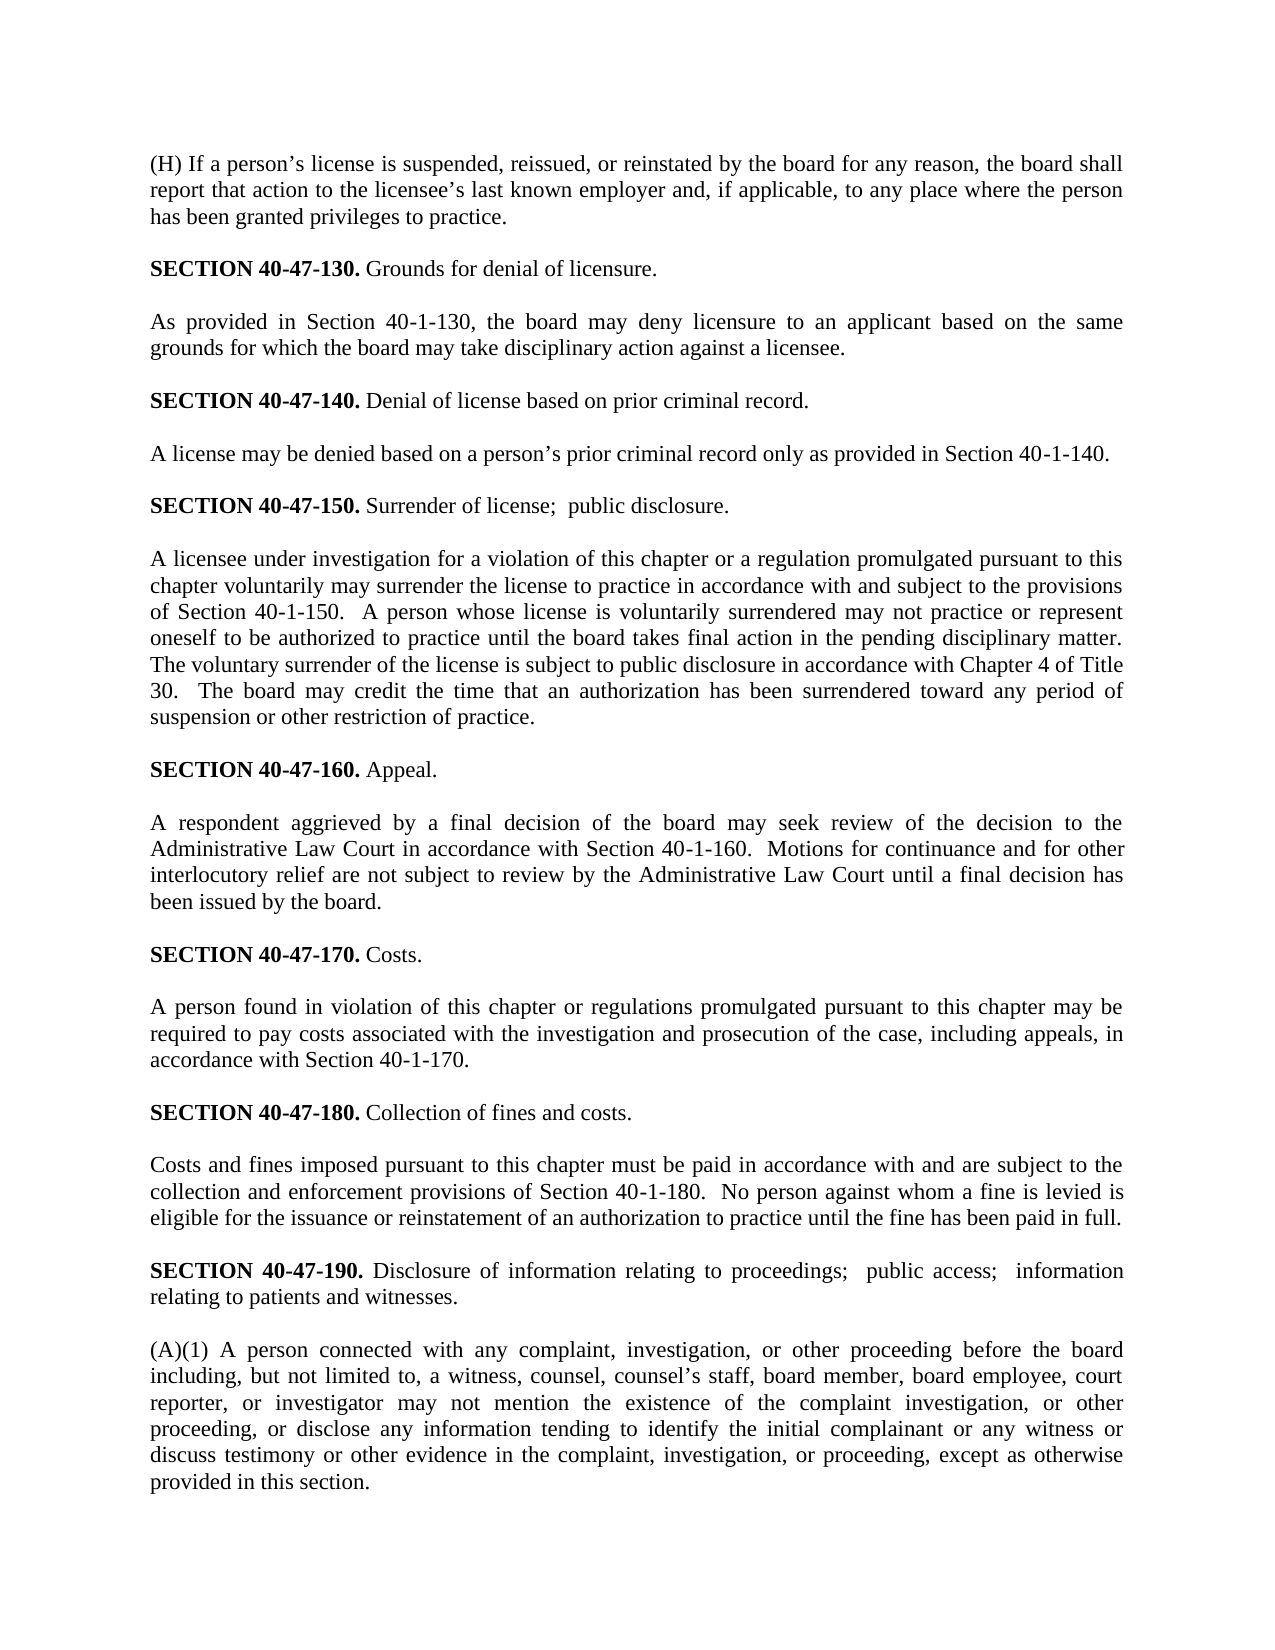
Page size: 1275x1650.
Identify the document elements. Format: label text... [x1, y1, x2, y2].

text Costs and fines imposed pursuant to this chapter must be paid in accordance with and are subject to the collection and enforcement provisions of Section 40-1-180. No person against whom a fine is levied is eligible for the issuance or reinstatement of an authorization to practice until the fine has been paid in full. [150, 1151, 1125, 1231]
text SECTION 40-47-150. Surrender of license; public disclosure. [150, 493, 1125, 519]
text (H) If a person’s license is suspended, reissued, or reinstated by the board for any reason, the board shall report that action to the licensee’s last known employer and, if applicable, to any place where the person has been granted privileges to practice. [150, 150, 1125, 229]
text SECTION 40-47-180. Collection of fines and costs. [150, 1099, 1125, 1125]
text As provided in Section 40-1-130, the board may deny licensure to an applicant based on the same grounds for which the board may take disciplinary action against a licensee. [150, 308, 1125, 361]
text A respondent aggrieved by a final decision of the board may seek review of the decision to the Administrative Law Court in accordance with Section 40-1-160. Motions for continuance and for other interlocutory relief are not subject to review by the Administrative Law Court until a final decision has been issued by the board. [150, 809, 1125, 914]
text (A)(1) A person connected with any complaint, investigation, or other proceeding before the board including, but not limited to, a witness, counsel, counsel’s staff, board member, board employee, court reporter, or investigator may not mention the existence of the complaint investigation, or other proceeding, or disclose any information tending to identify the initial complainant or any witness or discuss testimony or other evidence in the complaint, investigation, or proceeding, except as otherwise provided in this section. [150, 1336, 1125, 1494]
text SECTION 40-47-130. Grounds for denial of licensure. [150, 255, 1125, 282]
text SECTION 40-47-190. Disclosure of information relating to proceedings; public access; information relating to patients and witnesses. [150, 1257, 1125, 1309]
text SECTION 40-47-160. Appeal. [150, 756, 1125, 782]
text A licensee under investigation for a violation of this chapter or a regulation promulgated pursuant to this chapter voluntarily may surrender the license to practice in accordance with and subject to the provisions of Section 40-1-150. A person whose license is voluntarily surrendered may not practice or represent oneself to be authorized to practice until the board takes final action in the pending disciplinary matter. The voluntary surrender of the license is subject to public disclosure in accordance with Chapter 4 of Title 30. The board may credit the time that an authorization has been surrendered toward any period of suspension or other restriction of practice. [150, 545, 1125, 730]
text A person found in violation of this chapter or regulations promulgated pursuant to this chapter may be required to pay costs associated with the investigation and prosecution of the case, including appeals, in accordance with Section 40-1-170. [150, 993, 1125, 1072]
text A license may be denied based on a person’s prior criminal record only as provided in Section 40-1-140. [150, 440, 1125, 466]
text SECTION 40-47-170. Costs. [150, 941, 1125, 967]
text SECTION 40-47-140. Denial of license based on prior criminal record. [150, 387, 1125, 413]
